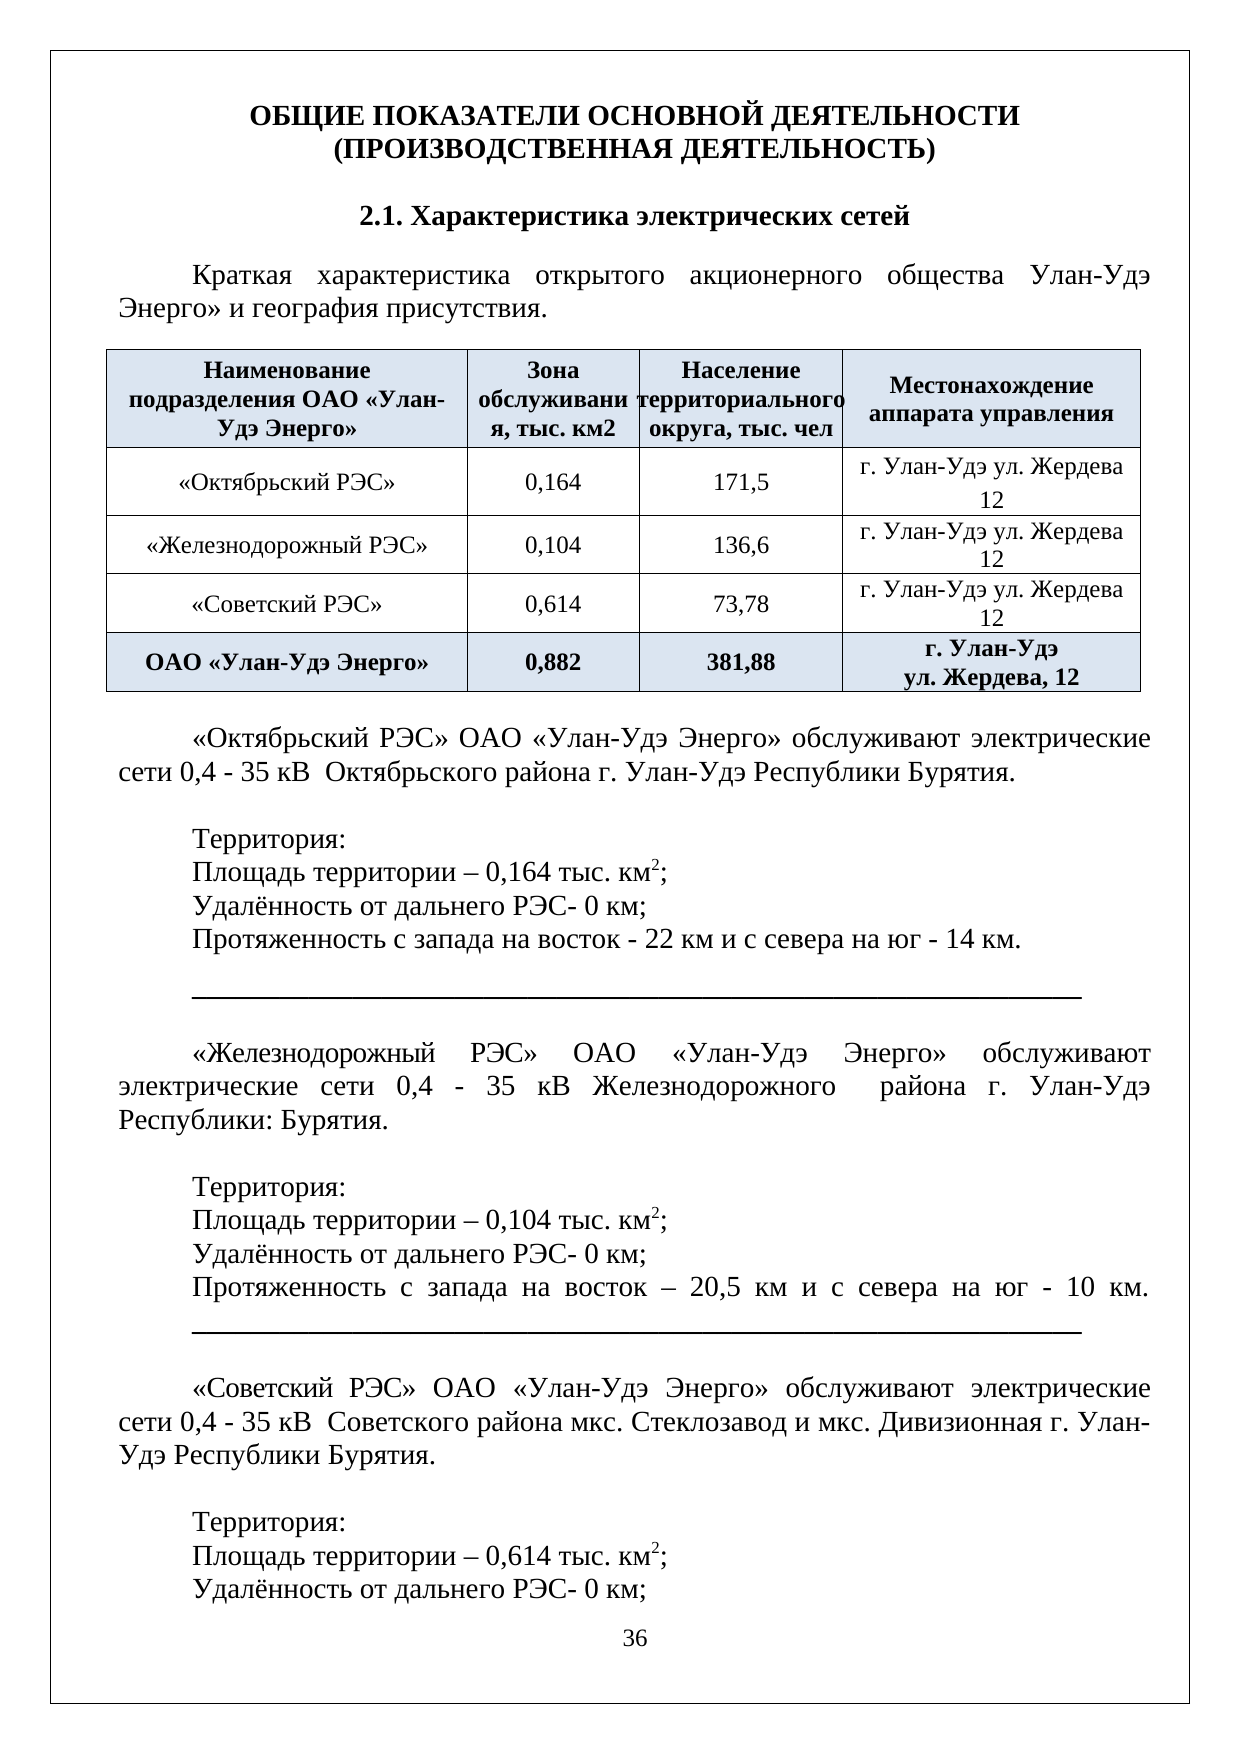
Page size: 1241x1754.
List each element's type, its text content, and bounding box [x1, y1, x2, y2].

table_cell 171,5 [640, 448, 842, 515]
text Удалённость от дальнего РЭС- ; [118, 1236, 1152, 1269]
table_cell г. Улан-Удэ ул. Жердева, 12 [843, 633, 1140, 691]
table_cell г. Улан-Удэ ул. Жердева 12 [843, 516, 1140, 573]
table_cell «Советский РЭС» [107, 574, 467, 632]
table_cell 0,882 [468, 633, 639, 691]
table_cell 0,614 [468, 574, 639, 632]
text Территория: [118, 1169, 1152, 1202]
table_header Местонахождение аппарата управления [843, 350, 1140, 447]
text Протяженность с запада на восток - и с севера на юг - . [147, 922, 1152, 955]
table_cell г. Улан-Удэ ул. Жердева 12 [843, 574, 1140, 632]
table_header Население территориального округа, тыс. чел [640, 350, 842, 447]
table_cell 381,88 [640, 633, 842, 691]
subtitle ОБЩИЕ ПОКАЗАТЕЛИ ОСНОВНОЙ ДЕЯТЕЛЬНОСТИ (ПРОИЗВОДСТВЕННАЯ ДЕЯТЕЛЬНОСТЬ) [118, 98, 1152, 165]
text Территория: [118, 1504, 1152, 1538]
table_cell 0,164 [468, 448, 639, 515]
text Площадь территории – 0,164 тыс. км2; [118, 854, 1152, 888]
text Протяженность с запада на восток – и с севера на юг - . _____________________________________________________________ [192, 1269, 1152, 1337]
text Площадь территории – 0,614 тыс. км2; [118, 1538, 1152, 1571]
table_cell ОАО «Улан-Удэ Энерго» [107, 633, 467, 691]
table_cell 0,104 [468, 516, 639, 573]
text «Железнодорожный РЭС» ОАО «Улан-Удэ Энерго» обслуживают электрические сети 0,4 - 35 кВ Железнодорожного района г. Улан-Удэ Республики: Бурятия. [118, 1035, 1152, 1135]
text Территория: [118, 821, 1152, 854]
text Удалённость от дальнего РЭС- ; [118, 888, 1152, 922]
text «Советский РЭС» ОАО «Улан-Удэ Энерго» обслуживают электрические сети 0,4 - 35 кВ Советского района мкс. Стеклозавод и мкс. Дивизионная г. Улан-Удэ Республики Бурятия. [118, 1370, 1152, 1471]
subtitle 2.1. Характеристика электрических сетей [118, 198, 1152, 232]
text _____________________________________________________________ [118, 968, 1152, 1001]
text «Октябрьский РЭС» ОАО «Улан-Удэ Энерго» обслуживают электрические сети 0,4 - 35 кВ Октябрьского района г. Улан-Удэ Республики Бурятия. [118, 720, 1152, 787]
table_header Зона обслуживания, тыс. км2 [468, 350, 639, 447]
table_cell «Октябрьский РЭС» [107, 448, 467, 515]
text Краткая характеристика открытого акционерного общества Улан-Удэ Энерго» и география присутствия. [118, 257, 1152, 324]
table_header Наименование подразделения ОАО «Улан-Удэ Энерго» [107, 350, 467, 447]
text Удалённость от дальнего РЭС- ; [118, 1571, 1152, 1605]
text Площадь территории – 0,104 тыс. км2; [118, 1202, 1152, 1236]
table_cell 136,6 [640, 516, 842, 573]
table_cell «Железнодорожный РЭС» [107, 516, 467, 573]
table_cell 73,78 [640, 574, 842, 632]
